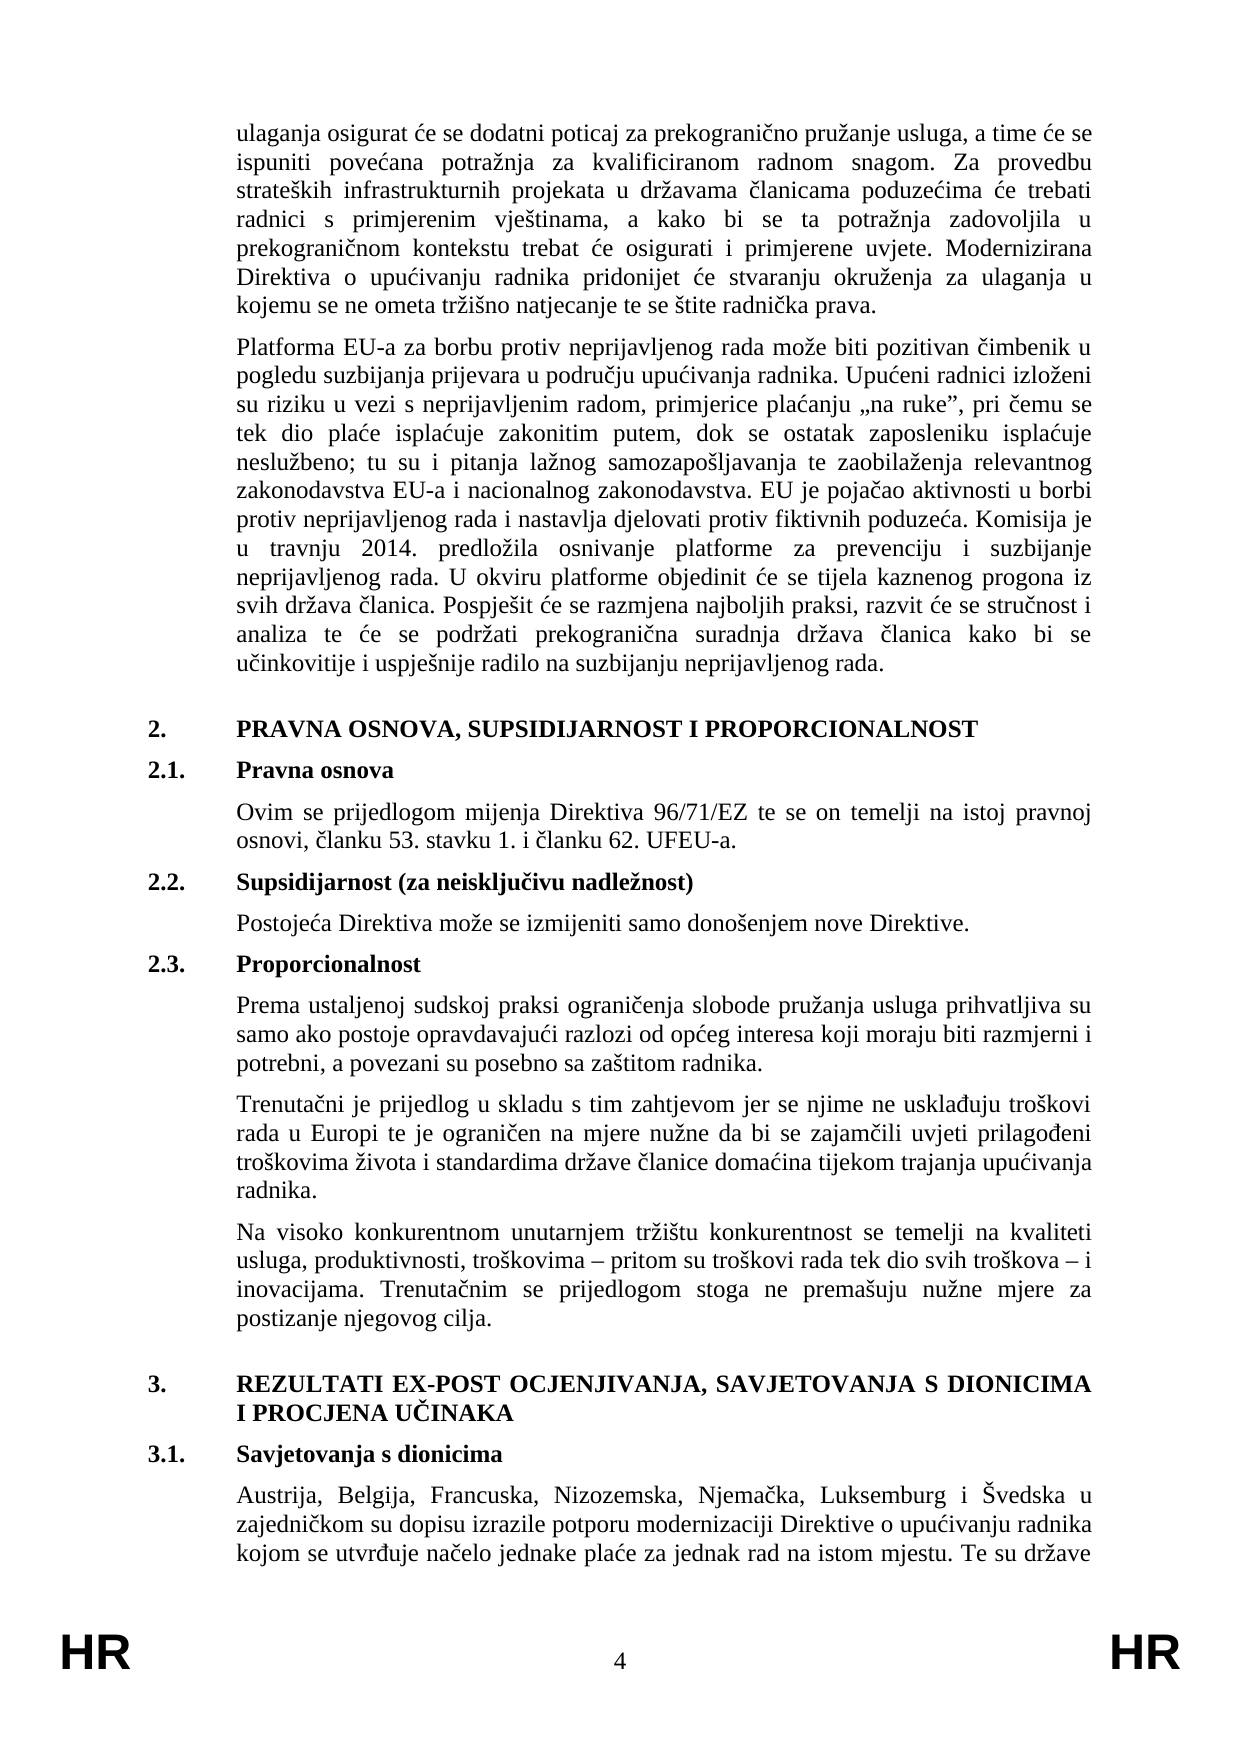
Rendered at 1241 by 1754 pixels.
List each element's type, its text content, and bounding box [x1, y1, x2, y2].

text Platforma EU-a za borbu protiv neprijavljenog rada može biti pozitivan čimbenik u pogledu suzbijanja prijevara u području upućivanja radnika. Upućeni radnici izloženi su riziku u vezi s neprijavljenim radom, primjerice plaćanju „na ruke”, pri čemu se tek dio plaće isplaćuje zakonitim putem, dok se ostatak zaposleniku isplaćuje neslužbeno; tu su i pitanja lažnog samozapošljavanja te zaobilaženja relevantnog zakonodavstva EU-a i nacionalnog zakonodavstva. EU je pojačao aktivnosti u borbi protiv neprijavljenog rada i nastavlja djelovati protiv fiktivnih poduzeća. Komisija je u travnju 2014. predložila osnivanje platforme za prevenciju i suzbijanje neprijavljenog rada. U okviru platforme objedinit će se tijela kaznenog progona iz svih država članica. Pospješit će se razmjena najboljih praksi, razvit će se stručnost i analiza te će se podržati prekogranična suradnja država članica kako bi se učinkovitije i uspješnije radilo na suzbijanju neprijavljenog rada. [236, 332, 1093, 677]
text Ovim se prijedlogom mijenja Direktiva 96/71/EZ te se on temelji na istoj pravnoj osnovi, članku 53. stavku 1. i članku 62. UFEU-a. [236, 797, 1093, 854]
text Prema ustaljenoj sudskoj praksi ograničenja slobode pružanja usluga prihvatljiva su samo ako postoje opravdavajući razlozi od općeg interesa koji moraju biti razmjerni i potrebni, a povezani su posebno sa zaštitom radnika. [236, 991, 1093, 1077]
subtitle 2.1. Pravna osnova [148, 756, 1093, 784]
subtitle 3. REZULTATI EX-POST OCJENJIVANJA, SAVJETOVANJA S DIONICIMA I PROCJENA UČINAKA [148, 1369, 1093, 1427]
text Na visoko konkurentnom unutarnjem tržištu konkurentnost se temelji na kvaliteti usluga, produktivnosti, troškovima – pritom su troškovi rada tek dio svih troškova – i inovacijama. Trenutačnim se prijedlogom stoga ne premašuju nužne mjere za postizanje njegovog cilja. [236, 1217, 1093, 1332]
text Trenutačni je prijedlog u skladu s tim zahtjevom jer se njime ne usklađuju troškovi rada u Europi te je ograničen na mjere nužne da bi se zajamčili uvjeti prilagođeni troškovima života i standardima države članice domaćina tijekom trajanja upućivanja radnika. [236, 1089, 1093, 1204]
subtitle 2.2. Supsidijarnost (za neisključivu nadležnost) [148, 867, 1093, 896]
text Postojeća Direktiva može se izmijeniti samo donošenjem nove Direktive. [236, 908, 1093, 937]
subtitle 2.3. Proporcionalnost [148, 949, 1093, 978]
subtitle 2. PRAVNA OSNOVA, SUPSIDIJARNOST I PROPORCIONALNOST [148, 714, 1093, 743]
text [236, 1481, 1093, 1567]
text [236, 118, 1093, 319]
subtitle 3.1. Savjetovanja s dionicima [148, 1439, 1093, 1468]
